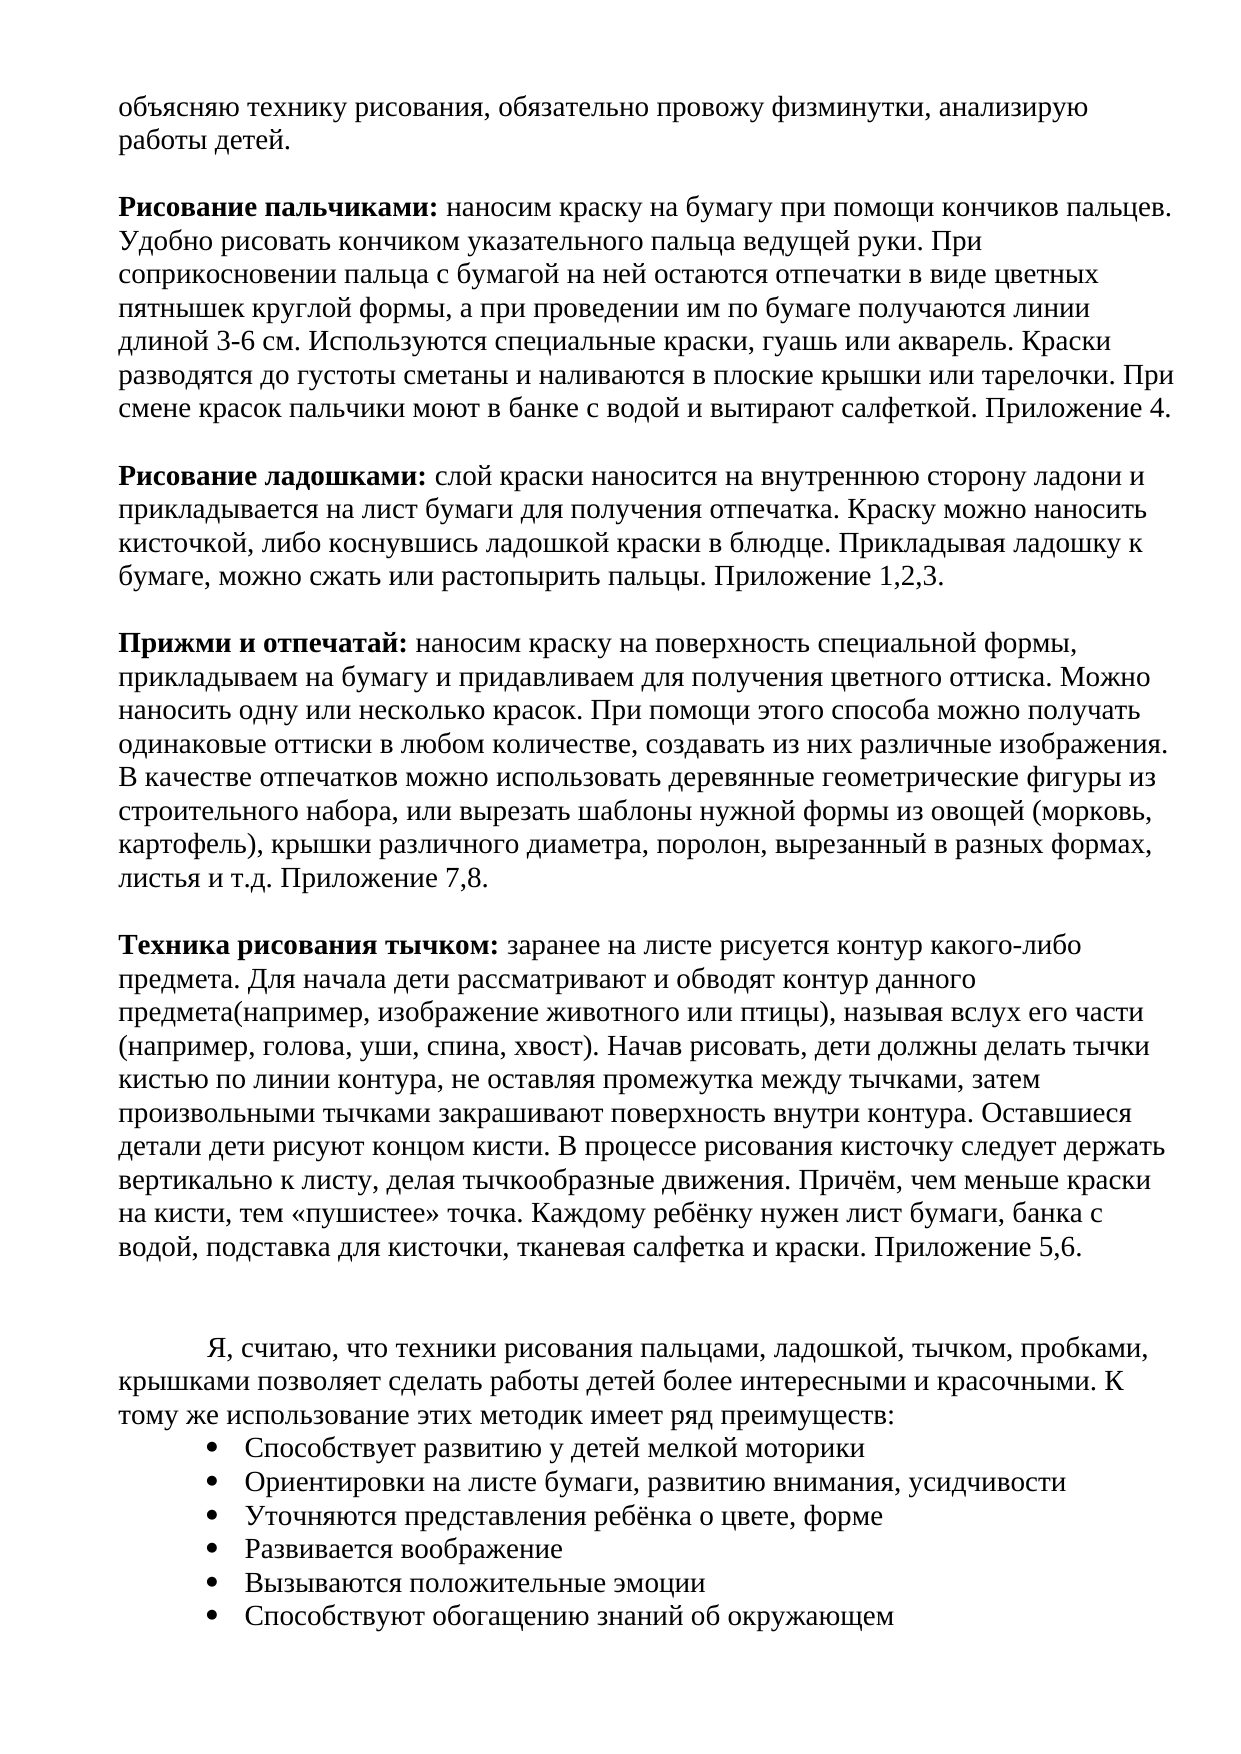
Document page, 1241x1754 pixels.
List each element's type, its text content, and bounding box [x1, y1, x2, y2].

list Способствуют обогащению знаний об окружающем [207, 1598, 1181, 1632]
text Рисование пальчиками: наносим краску на бумагу при помощи кончиков пальцев. Удобно рисовать кончиком указательного пальца ведущей руки. При соприкосновении пальца с бумагой на ней остаются отпечатки в виде цветных пятнышек круглой формы, а при проведении им по бумаге получаются линии длиной 3-6 см. Используются специальные краски, гуашь или акварель. Краски разводятся до густоты сметаны и наливаются в плоские крышки или тарелочки. При смене красок пальчики моют в банке с водой и вытирают салфеткой. Приложение 4. [118, 189, 1181, 424]
text Я, считаю, что техники рисования пальцами, ладошкой, тычком, пробками, крышками позволяет сделать работы детей более интересными и красочными. К тому же использование этих методик имеет ряд преимуществ: [118, 1330, 1181, 1430]
list Ориентировки на листе бумаги, развитию внимания, усидчивости [207, 1464, 1181, 1498]
list Развивается воображение [207, 1531, 1181, 1565]
list Вызываются положительные эмоции [207, 1565, 1181, 1598]
text Техника рисования тычком: заранее на листе рисуется контур какого-либо предмета. Для начала дети рассматривают и обводят контур данного предмета(например, изображение животного или птицы), называя вслух его части (например, голова, уши, спина, хвост). Начав рисовать, дети должны делать тычки кистью по линии контура, не оставляя промежутка между тычками, затем произвольными тычками закрашивают поверхность внутри контура. Оставшиеся детали дети рисуют концом кисти. В процессе рисования кисточку следует держать вертикально к листу, делая тычкообразные движения. Причём, чем меньше краски на кисти, тем «пушистее» точка. Каждому ребёнку нужен лист бумаги, банка с водой, подставка для кисточки, тканевая салфетка и краски. Приложение 5,6. [118, 927, 1181, 1263]
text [118, 89, 1181, 156]
text Прижми и отпечатай: наносим краску на поверхность специальной формы, прикладываем на бумагу и придавливаем для получения цветного оттиска. Можно наносить одну или несколько красок. При помощи этого способа можно получать одинаковые оттиски в любом количестве, создавать из них различные изображения. В качестве отпечатков можно использовать деревянные геометрические фигуры из строительного набора, или вырезать шаблоны нужной формы из овощей (морковь, картофель), крышки различного диаметра, поролон, вырезанный в разных формах, листья и т.д. Приложение 7,8. [118, 625, 1181, 894]
text Рисование ладошками: слой краски наносится на внутреннюю сторону ладони и прикладывается на лист бумаги для получения отпечатка. Краску можно наносить кисточкой, либо коснувшись ладошкой краски в блюдце. Прикладывая ладошку к бумаге, можно сжать или растопырить пальцы. Приложение 1,2,3. [118, 458, 1181, 592]
list Уточняются представления ребёнка о цвете, форме [207, 1498, 1181, 1531]
list Способствует развитию у детей мелкой моторики [207, 1430, 1181, 1464]
